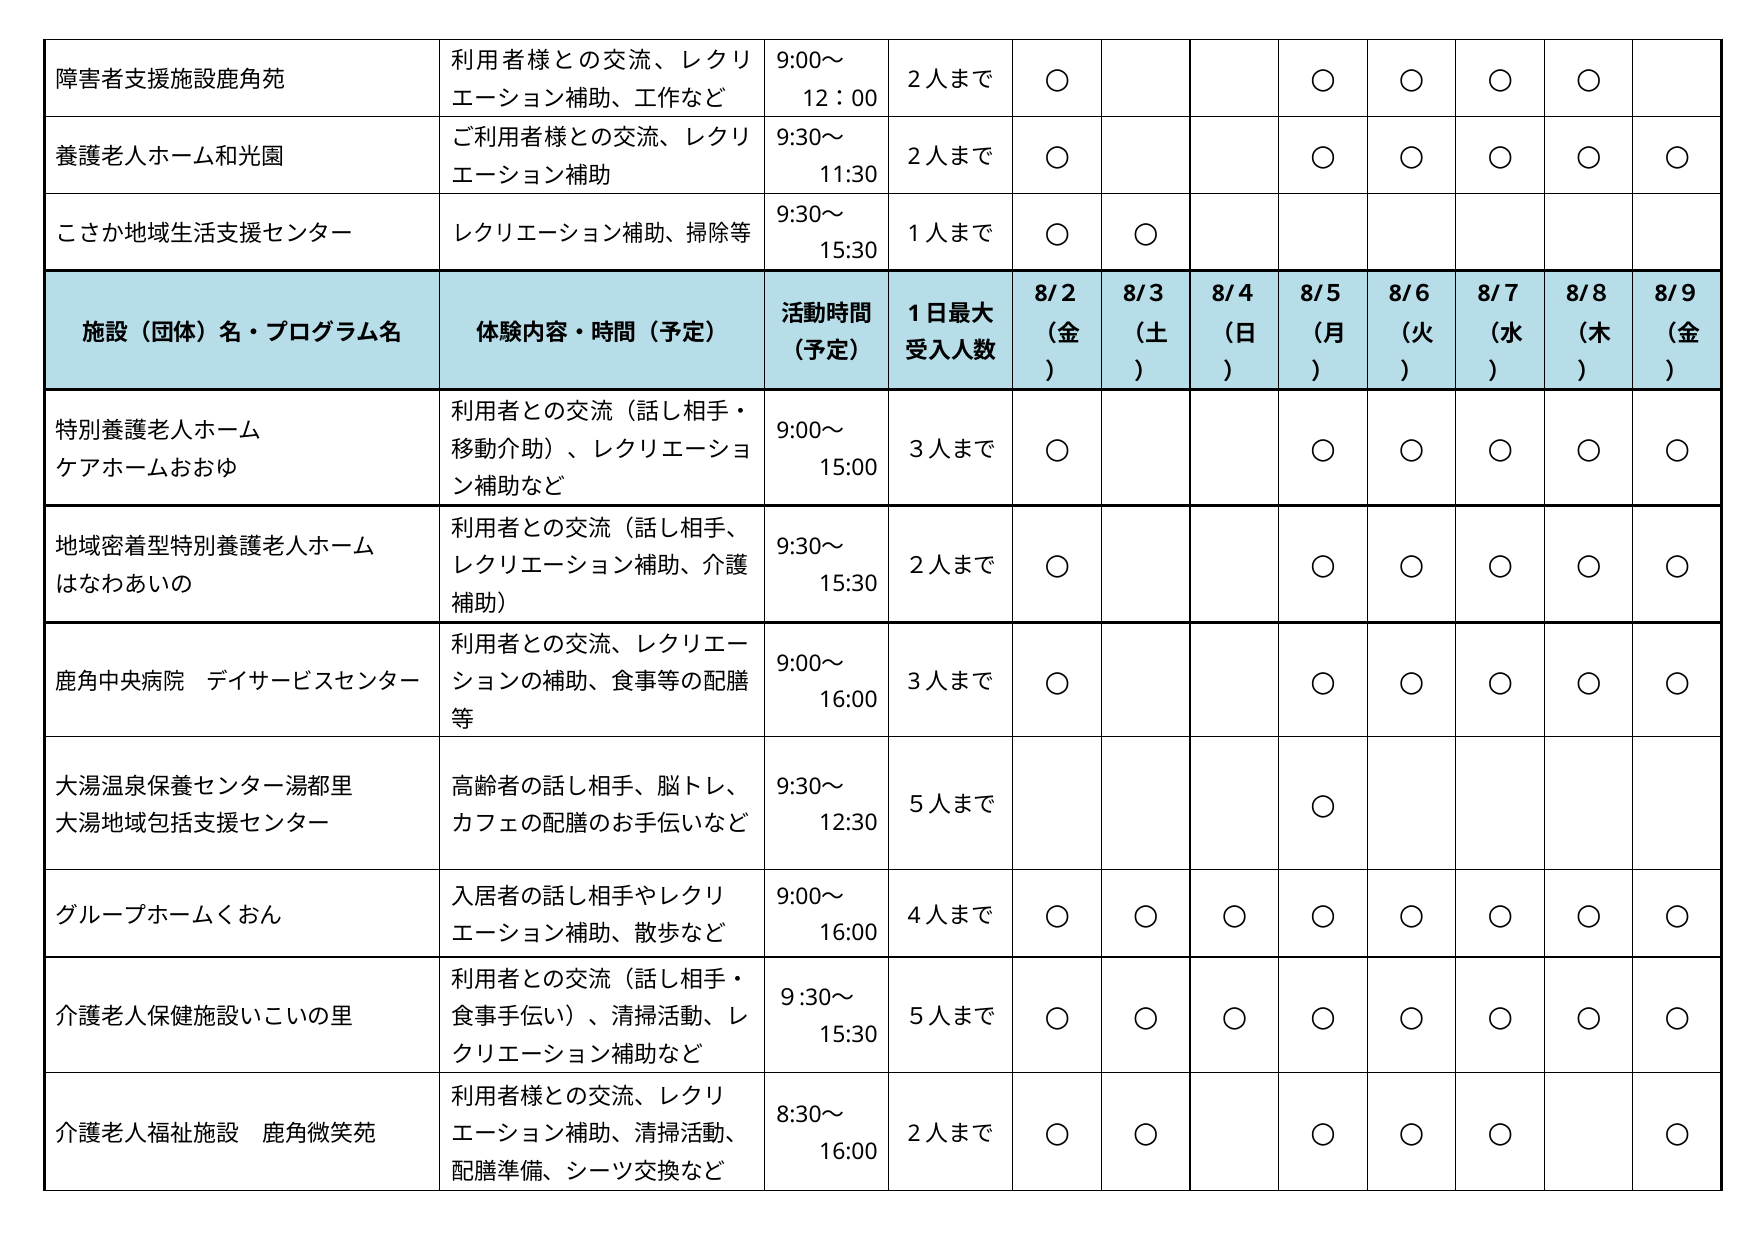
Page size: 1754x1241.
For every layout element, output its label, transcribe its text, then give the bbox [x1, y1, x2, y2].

table_cell [1102, 40, 1189, 116]
table_cell ○ [1633, 507, 1720, 621]
table_cell 利用者との交流、レクリエーションの補助、食事等の配膳等 [440, 624, 764, 736]
table_cell 地域密着型特別養護老人ホーム はなわあいの [46, 507, 439, 621]
table_cell ○ [1102, 194, 1189, 269]
table_cell 8:30～ 16:00 [765, 1073, 888, 1190]
table_cell [1633, 40, 1720, 116]
table_cell ○ [1102, 958, 1189, 1072]
table_cell ２人まで [889, 507, 1012, 621]
table_cell ○ [1456, 117, 1544, 192]
table_cell 1日最大 受入人数 [889, 272, 1012, 388]
table_cell [1545, 1073, 1632, 1190]
table_cell ○ [1456, 624, 1544, 736]
table_cell ○ [1633, 870, 1720, 956]
table_cell （日） [1191, 311, 1278, 388]
table_cell ○ [1013, 507, 1101, 621]
table_cell ○ [1545, 624, 1632, 736]
table_cell 9:30～ 12:30 [765, 737, 888, 869]
table_cell [1102, 737, 1189, 869]
table_cell ○ [1013, 40, 1101, 116]
table_cell ○ [1545, 958, 1632, 1072]
table_cell 高齢者の話し相手、脳トレ、カフェの配膳のお手伝いなど [440, 737, 764, 869]
table_cell レクリエーション補助、掃除等 [440, 194, 764, 269]
table_cell [1191, 194, 1278, 269]
table_cell ○ [1279, 958, 1367, 1072]
table_cell 2人まで [889, 1073, 1012, 1190]
table_cell ○ [1456, 391, 1544, 503]
table_cell [1191, 1073, 1278, 1190]
table_cell 9:00～ 16:00 [765, 624, 888, 736]
table_cell [1368, 737, 1455, 869]
table_cell ○ [1368, 40, 1455, 116]
table_cell [1191, 40, 1278, 116]
table_cell 8/９ [1633, 272, 1720, 310]
table_cell ○ [1013, 624, 1101, 736]
table_cell （火） [1368, 311, 1455, 388]
table_cell ○ [1633, 117, 1720, 192]
table_cell ○ [1633, 624, 1720, 736]
table_cell （水） [1456, 311, 1544, 388]
table_cell 8/３ [1102, 272, 1189, 310]
table_cell ○ [1456, 40, 1544, 116]
table_cell ○ [1279, 870, 1367, 956]
table_cell ○ [1368, 117, 1455, 192]
table_cell 介護老人保健施設いこいの里 [46, 958, 439, 1072]
table_cell 8/５ [1279, 272, 1367, 310]
table_cell [1633, 194, 1720, 269]
table_cell ○ [1013, 870, 1101, 956]
table_cell 入居者の話し相手やレクリエーション補助、散歩など [440, 870, 764, 956]
table_cell 8/４ [1191, 272, 1278, 310]
table_cell ○ [1013, 117, 1101, 192]
table_cell ○ [1102, 1073, 1189, 1190]
table_cell ○ [1279, 117, 1367, 192]
table_cell 施設（団体）名・プログラム名 [46, 272, 439, 388]
table_cell [1456, 194, 1544, 269]
table_cell [1191, 737, 1278, 869]
table_cell 体験内容・時間（予定） [440, 272, 764, 388]
table_cell ○ [1279, 391, 1367, 503]
table_cell ５人まで [889, 737, 1012, 869]
table_cell 8/６ [1368, 272, 1455, 310]
table_cell [1102, 117, 1189, 192]
table_cell 9:30～ 15:30 [765, 507, 888, 621]
table_cell ○ [1633, 958, 1720, 1072]
table_cell [1545, 194, 1632, 269]
table_cell （月） [1279, 311, 1367, 388]
table_cell [1191, 391, 1278, 503]
table_cell [1456, 737, 1544, 869]
table_cell ○ [1633, 391, 1720, 503]
table_cell ○ [1456, 870, 1544, 956]
table_cell ○ [1456, 507, 1544, 621]
table_cell 9:00～ 12：00 [765, 40, 888, 116]
table_cell [1191, 624, 1278, 736]
table_cell ○ [1368, 507, 1455, 621]
table_cell 1人まで [889, 194, 1012, 269]
table_cell 鹿角中央病院 デイサービスセンター [46, 624, 439, 736]
table_cell [1013, 737, 1101, 869]
table_cell [1191, 117, 1278, 192]
table_cell 9:00～ 16:00 [765, 870, 888, 956]
table_cell [1102, 507, 1189, 621]
table_cell 活動時間 （予定） [765, 272, 888, 388]
table_cell ○ [1279, 624, 1367, 736]
table_cell こさか地域生活支援センター [46, 194, 439, 269]
table_cell ○ [1545, 870, 1632, 956]
table_cell ○ [1545, 507, 1632, 621]
table_cell 2人まで [889, 40, 1012, 116]
table_cell ○ [1368, 870, 1455, 956]
table_cell [1191, 507, 1278, 621]
table_cell ○ [1279, 40, 1367, 116]
table_cell ○ [1191, 870, 1278, 956]
table_cell ○ [1545, 391, 1632, 503]
table_cell 8/２ [1013, 272, 1101, 310]
table_cell [1545, 737, 1632, 869]
table_cell 利用者様との交流、レクリエーション補助、清掃活動、配膳準備、シーツ交換など [440, 1073, 764, 1190]
table_cell ○ [1368, 391, 1455, 503]
table_cell 大湯温泉保養センター湯都里 大湯地域包括支援センター [46, 737, 439, 869]
table_cell ○ [1102, 870, 1189, 956]
table_cell 4人まで [889, 870, 1012, 956]
table_cell ○ [1191, 958, 1278, 1072]
table_cell ９:30～ 15:30 [765, 958, 888, 1072]
table_cell ３人まで [889, 391, 1012, 503]
table_cell [1633, 737, 1720, 869]
table_cell 養護老人ホーム和光園 [46, 117, 439, 192]
table_cell [1368, 194, 1455, 269]
table_cell ○ [1279, 507, 1367, 621]
table_cell グループホームくおん [46, 870, 439, 956]
table_cell 特別養護老人ホーム ケアホームおおゆ [46, 391, 439, 503]
table_cell ○ [1279, 737, 1367, 869]
table_cell ご利用者様との交流、レクリエーション補助 [440, 117, 764, 192]
table_cell （木） [1545, 311, 1632, 388]
table_cell 9:30～ 15:30 [765, 194, 888, 269]
table_cell ○ [1545, 40, 1632, 116]
table_cell 9:30～ 11:30 [765, 117, 888, 192]
table_cell ○ [1545, 117, 1632, 192]
table_cell 9:00～ 15:00 [765, 391, 888, 503]
table_cell ○ [1368, 1073, 1455, 1190]
table_cell ○ [1279, 1073, 1367, 1190]
table_cell [1102, 624, 1189, 736]
table_cell ○ [1013, 391, 1101, 503]
table_cell （金） [1633, 311, 1720, 388]
table_cell ○ [1456, 1073, 1544, 1190]
table_cell 利用者との交流（話し相手・食事手伝い）、清掃活動、レクリエーション補助など [440, 958, 764, 1072]
table_cell ○ [1013, 1073, 1101, 1190]
table_cell 介護老人福祉施設 鹿角微笑苑 [46, 1073, 439, 1190]
table_cell 利用者との交流（話し相手、レクリエーション補助、介護補助） [440, 507, 764, 621]
table_cell 8/７ [1456, 272, 1544, 310]
table_cell 利用者様との交流、レクリエーション補助、工作など [440, 40, 764, 116]
table_cell ○ [1013, 194, 1101, 269]
table_cell （土） [1102, 311, 1189, 388]
table_cell ○ [1368, 624, 1455, 736]
table_cell ５人まで [889, 958, 1012, 1072]
table_cell ○ [1456, 958, 1544, 1072]
table_cell ○ [1633, 1073, 1720, 1190]
table_cell ○ [1013, 958, 1101, 1072]
table_cell [1279, 194, 1367, 269]
table_cell 3人まで [889, 624, 1012, 736]
table_cell 利用者との交流（話し相手・移動介助）、レクリエーション補助など [440, 391, 764, 503]
table_cell 障害者支援施設鹿角苑 [46, 40, 439, 116]
table_cell [1102, 391, 1189, 503]
table_cell ○ [1368, 958, 1455, 1072]
table_cell 2人まで [889, 117, 1012, 192]
table_cell 8/８ [1545, 272, 1632, 310]
table_cell （金） [1013, 311, 1101, 388]
